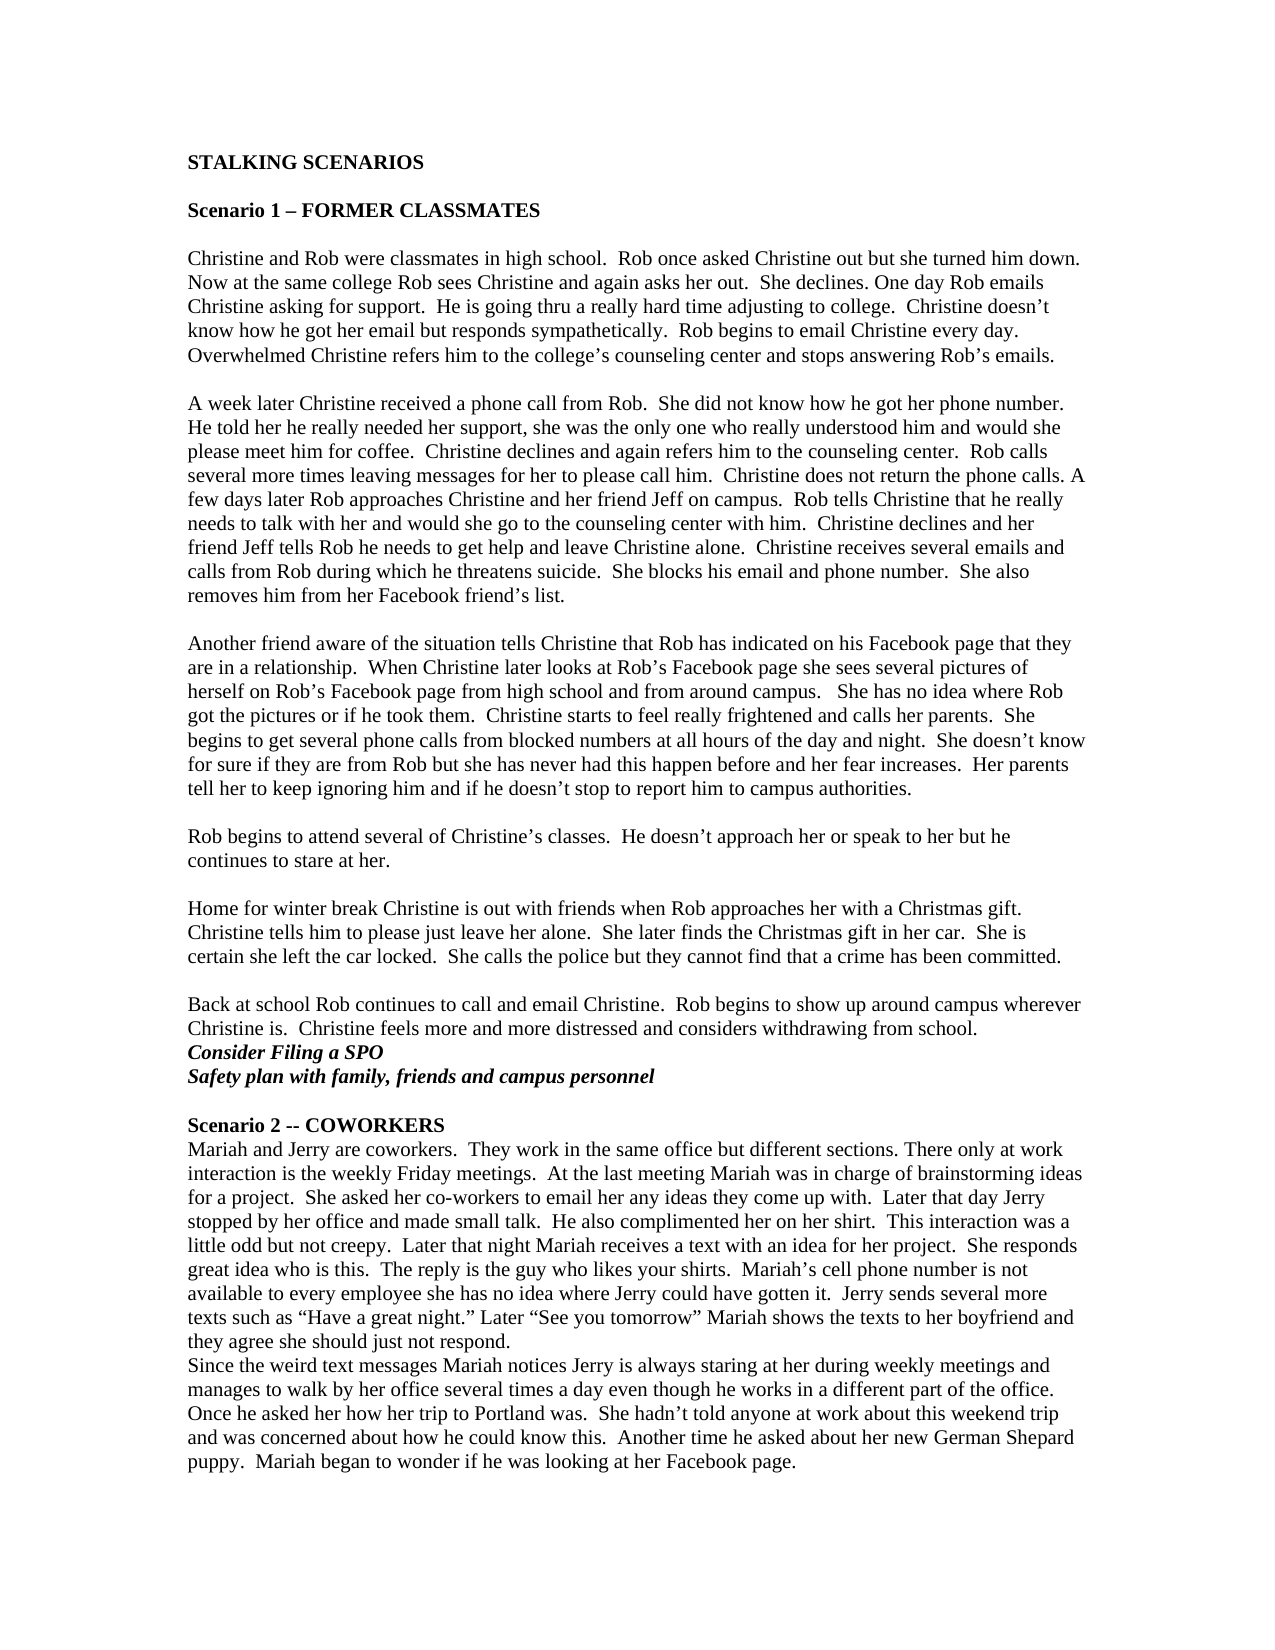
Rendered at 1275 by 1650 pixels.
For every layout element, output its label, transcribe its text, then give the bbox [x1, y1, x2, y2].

text STALKING SCENARIOS [187, 150, 1087, 174]
text Rob begins to attend several of Christine’s classes. He doesn’t approach her or speak to her but he continues to stare at her. [187, 824, 1087, 872]
text Home for winter break Christine is out with friends when Rob approaches her with a Christmas gift. Christine tells him to please just leave her alone. She later finds the Christmas gift in her car. She is certain she left the car locked. She calls the police but they cannot find that a crime has been committed. [187, 896, 1087, 968]
text Consider Filing a SPO [187, 1040, 1087, 1064]
text Scenario 2 -- COWORKERS [187, 1112, 1087, 1137]
text Christine and Rob were classmates in high school. Rob once asked Christine out but she turned him down. Now at the same college Rob sees Christine and again asks her out. She declines. One day Rob emails Christine asking for support. He is going thru a really hard time adjusting to college. Christine doesn’t know how he got her email but responds sympathetically. Rob begins to email Christine every day. Overwhelmed Christine refers him to the college’s counseling center and stops answering Rob’s emails. [187, 246, 1087, 367]
text Scenario 1 – FORMER CLASSMATES [187, 198, 1087, 222]
text A week later Christine received a phone call from Rob. She did not know how he got her phone number. He told her he really needed her support, she was the only one who really understood him and would she please meet him for coffee. Christine declines and again refers him to the counseling center. Rob calls several more times leaving messages for her to please call him. Christine does not return the phone calls. A few days later Rob approaches Christine and her friend Jeff on campus. Rob tells Christine that he really needs to talk with her and would she go to the counseling center with him. Christine declines and her friend Jeff tells Rob he needs to get help and leave Christine alone. Christine receives several emails and calls from Rob during which he threatens suicide. She blocks his email and phone number. She also removes him from her Facebook friend’s list. [187, 391, 1087, 607]
text Safety plan with family, friends and campus personnel [187, 1064, 1087, 1088]
text Mariah and Jerry are coworkers. They work in the same office but different sections. There only at work interaction is the weekly Friday meetings. At the last meeting Mariah was in charge of brainstorming ideas for a project. She asked her co-workers to email her any ideas they come up with. Later that day Jerry stopped by her office and made small talk. He also complimented her on her shirt. This interaction was a little odd but not creepy. Later that night Mariah receives a text with an idea for her project. She responds great idea who is this. The reply is the guy who likes your shirts. Mariah’s cell phone number is not available to every employee she has no idea where Jerry could have gotten it. Jerry sends several more texts such as “Have a great night.” Later “See you tomorrow” Mariah shows the texts to her boyfriend and they agree she should just not respond. [187, 1137, 1087, 1353]
text Another friend aware of the situation tells Christine that Rob has indicated on his Facebook page that they are in a relationship. When Christine later looks at Rob’s Facebook page she sees several pictures of herself on Rob’s Facebook page from high school and from around campus. She has no idea where Rob got the pictures or if he took them. Christine starts to feel really frightened and calls her parents. She begins to get several phone calls from blocked numbers at all hours of the day and night. She doesn’t know for sure if they are from Rob but she has never had this happen before and her fear increases. Her parents tell her to keep ignoring him and if he doesn’t stop to report him to campus authorities. [187, 631, 1087, 800]
text Back at school Rob continues to call and email Christine. Rob begins to show up around campus wherever Christine is. Christine feels more and more distressed and considers withdrawing from school. [187, 992, 1087, 1040]
text Since the weird text messages Mariah notices Jerry is always staring at her during weekly meetings and manages to walk by her office several times a day even though he works in a different part of the office. Once he asked her how her trip to Portland was. She hadn’t told anyone at work about this weekend trip and was concerned about how he could know this. Another time he asked about her new German Shepard puppy. Mariah began to wonder if he was looking at her Facebook page. [187, 1353, 1087, 1473]
